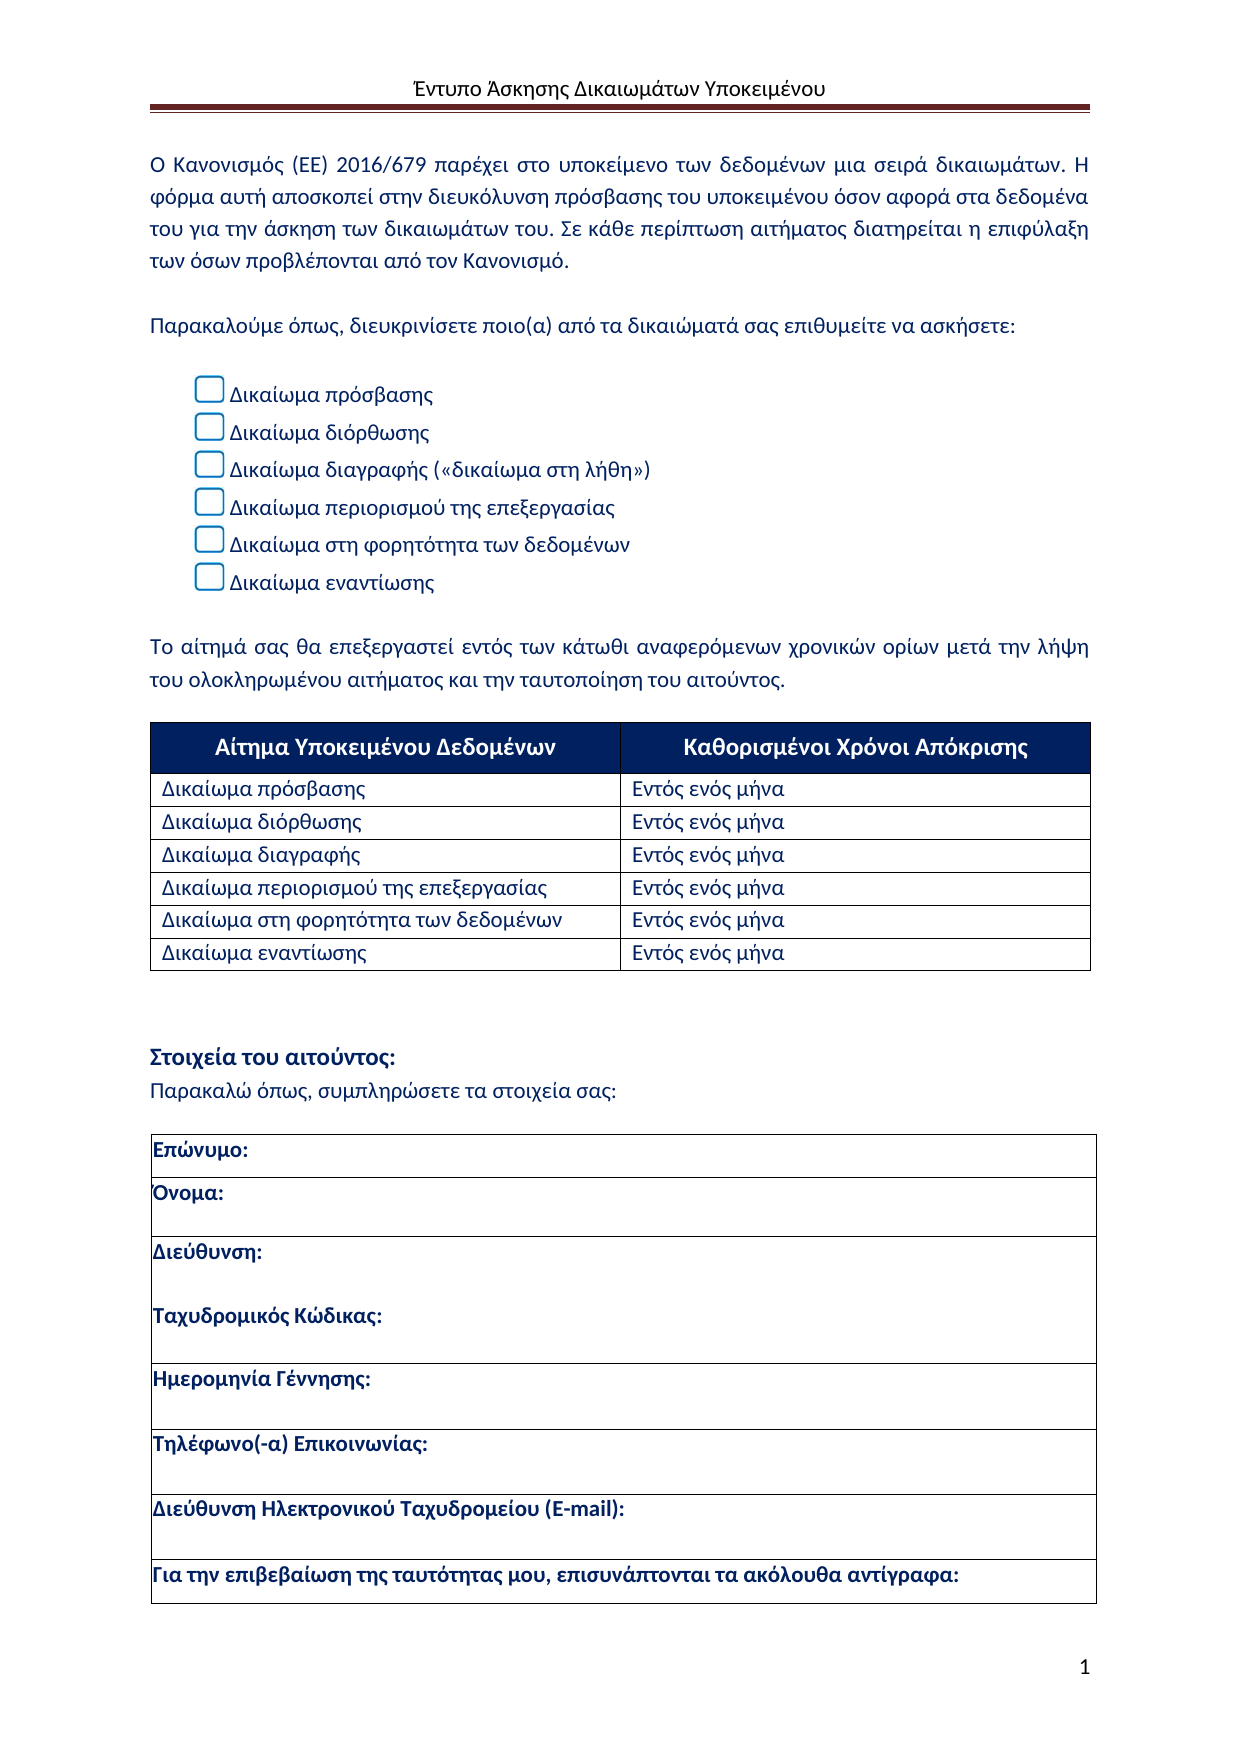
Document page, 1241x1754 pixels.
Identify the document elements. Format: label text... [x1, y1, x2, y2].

table_cell Εντός ενός μήνα [621, 873, 1090, 904]
picture [194, 375, 225, 403]
table_cell Διεύθυνση: Ταχυδρομικός Κώδικας: [152, 1237, 1096, 1363]
table_cell Εντός ενός μήνα [621, 774, 1090, 806]
picture [194, 562, 225, 591]
table_cell Δικαίωμα περιορισμού της επεξεργασίας [151, 873, 620, 904]
table_cell Δικαίωμα διαγραφής [151, 840, 620, 872]
table_header Καθορισμένοι Χρόνοι Απόκρισης [621, 723, 1090, 773]
text Δικαίωμα διόρθωσης [194, 413, 1090, 446]
text Δικαίωμα πρόσβασης [194, 375, 1090, 409]
table_cell Δικαίωμα διόρθωσης [151, 807, 620, 839]
table_cell Δικαίωμα εναντίωσης [151, 939, 620, 970]
table_cell Εντός ενός μήνα [621, 840, 1090, 872]
table_cell Εντός ενός μήνα [621, 807, 1090, 839]
table_cell Εντός ενός μήνα [621, 906, 1090, 937]
text Δικαίωμα εναντίωσης [194, 563, 1090, 596]
picture [194, 487, 225, 516]
table_cell Εντός ενός μήνα [621, 939, 1090, 970]
text Δικαίωμα στη φορητότητα των δεδομένων [194, 525, 1090, 559]
table_cell Δικαίωμα στη φορητότητα των δεδομένων [151, 906, 620, 937]
text Δικαίωμα διαγραφής («δικαίωμα στη λήθη») [194, 450, 1090, 484]
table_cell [152, 1560, 1096, 1603]
table_header Επώνυμο: [152, 1135, 1096, 1177]
table_cell Διεύθυνση Ηλεκτρονικού Ταχυδρομείου (E-mail): [152, 1495, 1096, 1559]
table_cell Τηλέφωνο(-α) Επικοινωνίας: [152, 1430, 1096, 1493]
text Στοιχεία του αιτούντος: [150, 1041, 1090, 1072]
table_header Αίτημα Υποκειμένου Δεδομένων [151, 723, 620, 773]
picture [194, 525, 225, 553]
table_cell Ημερομηνία Γέννησης: [152, 1364, 1096, 1428]
text Το αίτημά σας θα επεξεργαστεί εντός των κάτωθι αναφερόμενων χρονικών ορίων μετά την λήψη του ολοκληρωμένου αιτήματος και την ταυτοποίηση του αιτούντος. [150, 632, 1090, 693]
text Παρακαλούμε όπως, διευκρινίσετε ποιο(α) από τα δικαιώματά σας επιθυμείτε να ασκήσετε: [150, 311, 1090, 339]
picture [194, 412, 225, 441]
text Ο Κανονισμός (ΕΕ) 2016/679 παρέχει στο υποκείμενο των δεδομένων μια σειρά δικαιωμάτων. Η φόρμα αυτή αποσκοπεί στην διευκόλυνση πρόσβασης του υποκειμένου όσον αφορά στα δεδομένα του για την άσκηση των δικαιωμάτων του. Σε κάθε περίπτωση αιτήματος διατηρείται η επιφύλαξη των όσων προβλέπονται από τον Κανονισμό. [150, 150, 1090, 274]
text Δικαίωμα περιορισμού της επεξεργασίας [194, 488, 1090, 521]
table_cell Όνομα: [152, 1178, 1096, 1236]
picture [194, 450, 225, 478]
text Παρακαλώ όπως, συμπληρώσετε τα στοιχεία σας: [150, 1076, 1090, 1104]
table_cell Δικαίωμα πρόσβασης [151, 774, 620, 806]
